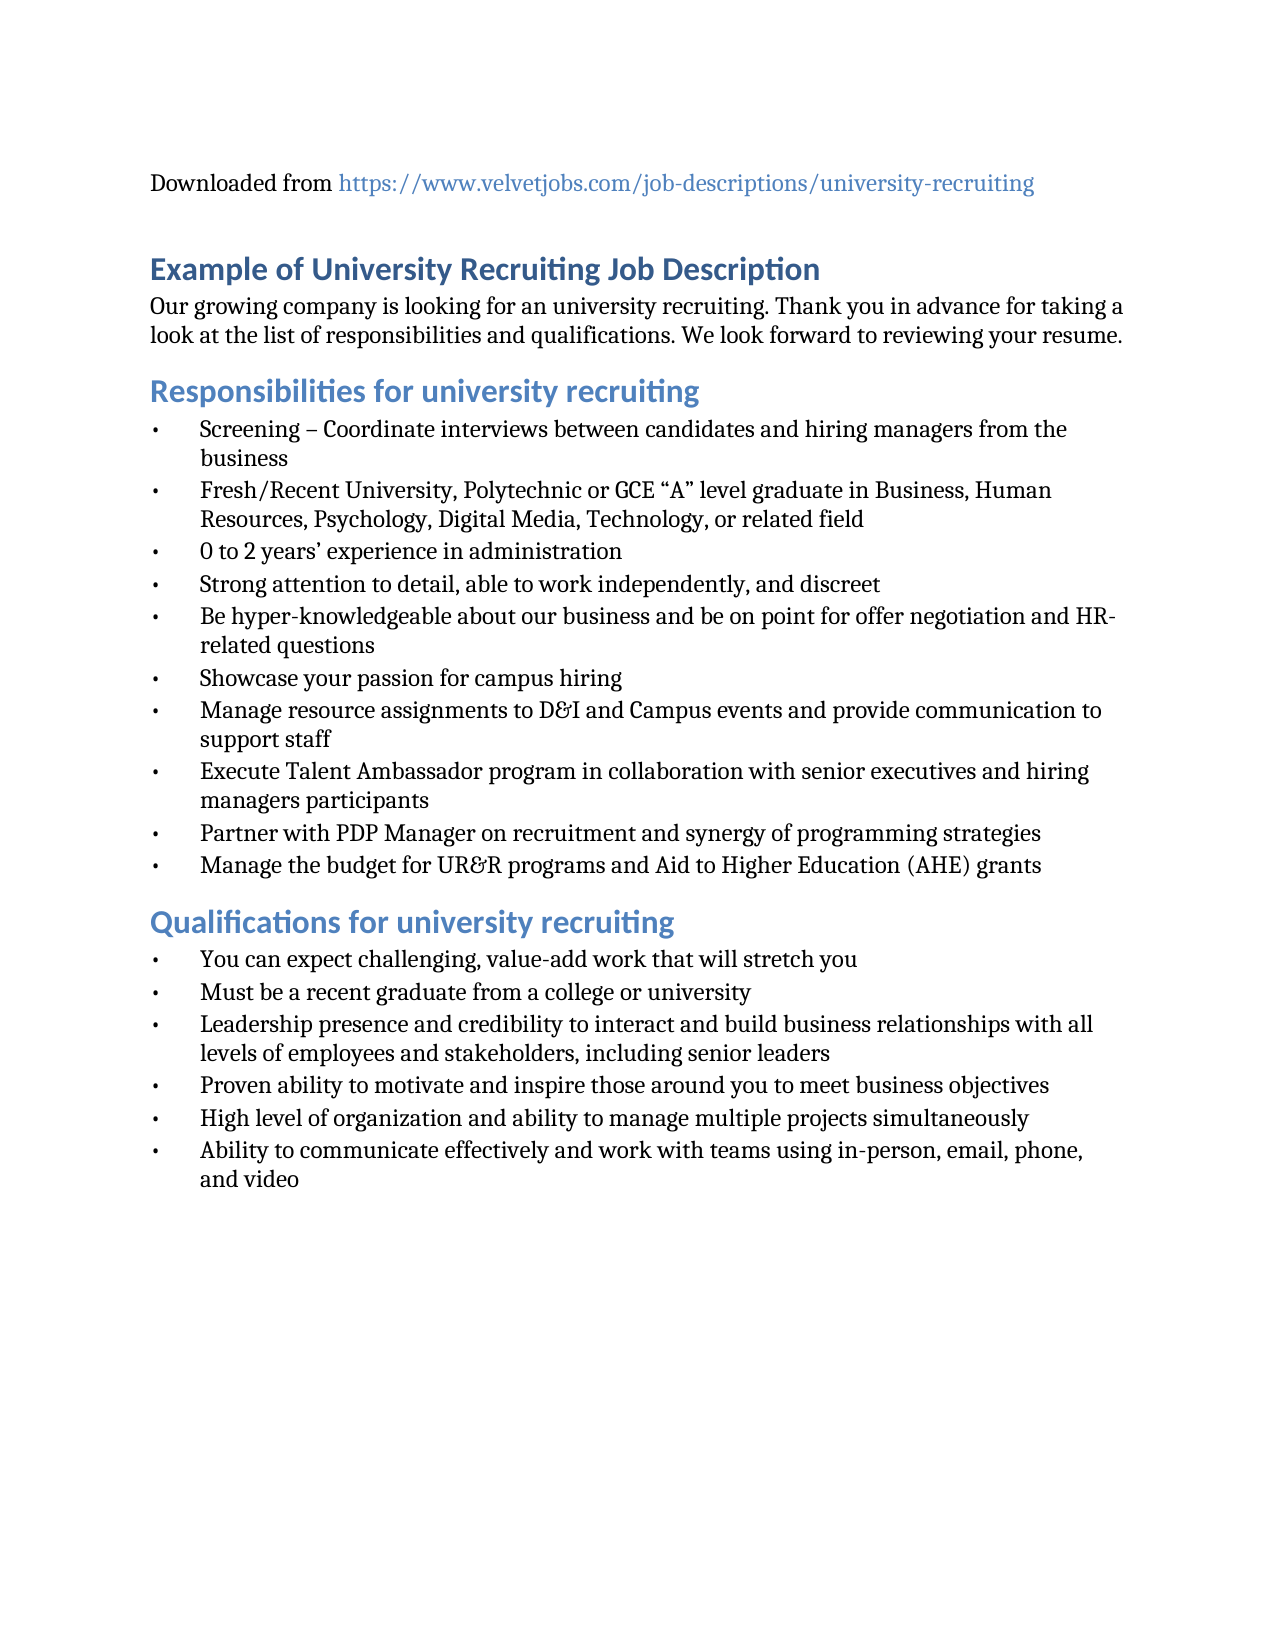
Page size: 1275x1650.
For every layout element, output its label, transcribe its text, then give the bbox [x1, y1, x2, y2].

subtitle Qualifications for university recruiting [150, 901, 1125, 941]
subtitle Example of University Recruiting Job Description [150, 247, 1125, 288]
list Showcase your passion for campus hiring [150, 663, 1125, 692]
list You can expect challenging, value-add work that will stretch you [150, 945, 1125, 974]
list Fresh/Recent University, Polytechnic or GCE “A” level graduate in Business, Human Resources, Psychology, Digital Media, Technology, or related field [150, 476, 1125, 533]
list Execute Talent Ambassador program in collaboration with senior executives and hiring managers participants [150, 757, 1125, 815]
list Partner with PDP Manager on recruitment and synergy of programming strategies [150, 818, 1125, 847]
list Manage resource assignments to D&I and Campus events and provide communication to support staff [150, 696, 1125, 753]
list 0 to 2 years’ experience in administration [150, 537, 1125, 566]
text Downloaded from https://www.velvetjobs.com/job-descriptions/university-recruiting [150, 169, 1125, 197]
list Screening – Coordinate interviews between candidates and hiring managers from the business [150, 415, 1125, 472]
list Ability to communicate effectively and work with teams using in-person, email, phone, and video [150, 1136, 1125, 1194]
list Proven ability to motivate and inspire those around you to meet business objectives [150, 1071, 1125, 1100]
list High level of organization and ability to manage multiple projects simultaneously [150, 1104, 1125, 1133]
list Strong attention to detail, able to work independently, and discreet [150, 570, 1125, 598]
list Must be a recent graduate from a college or university [150, 978, 1125, 1006]
subtitle Responsibilities for university recruiting [150, 370, 1125, 411]
text Our growing company is looking for an university recruiting. Thank you in advance for taking a look at the list of responsibilities and qualifications. We look forward to reviewing your resume. [150, 292, 1125, 349]
list Be hyper-knowledgeable about our business and be on point for offer negotiation and HR-related questions [150, 602, 1125, 660]
list Manage the budget for UR&R programs and Aid to Higher Education (AHE) grants [150, 851, 1125, 880]
list Leadership presence and credibility to interact and build business relationships with all levels of employees and stakeholders, including senior leaders [150, 1010, 1125, 1068]
